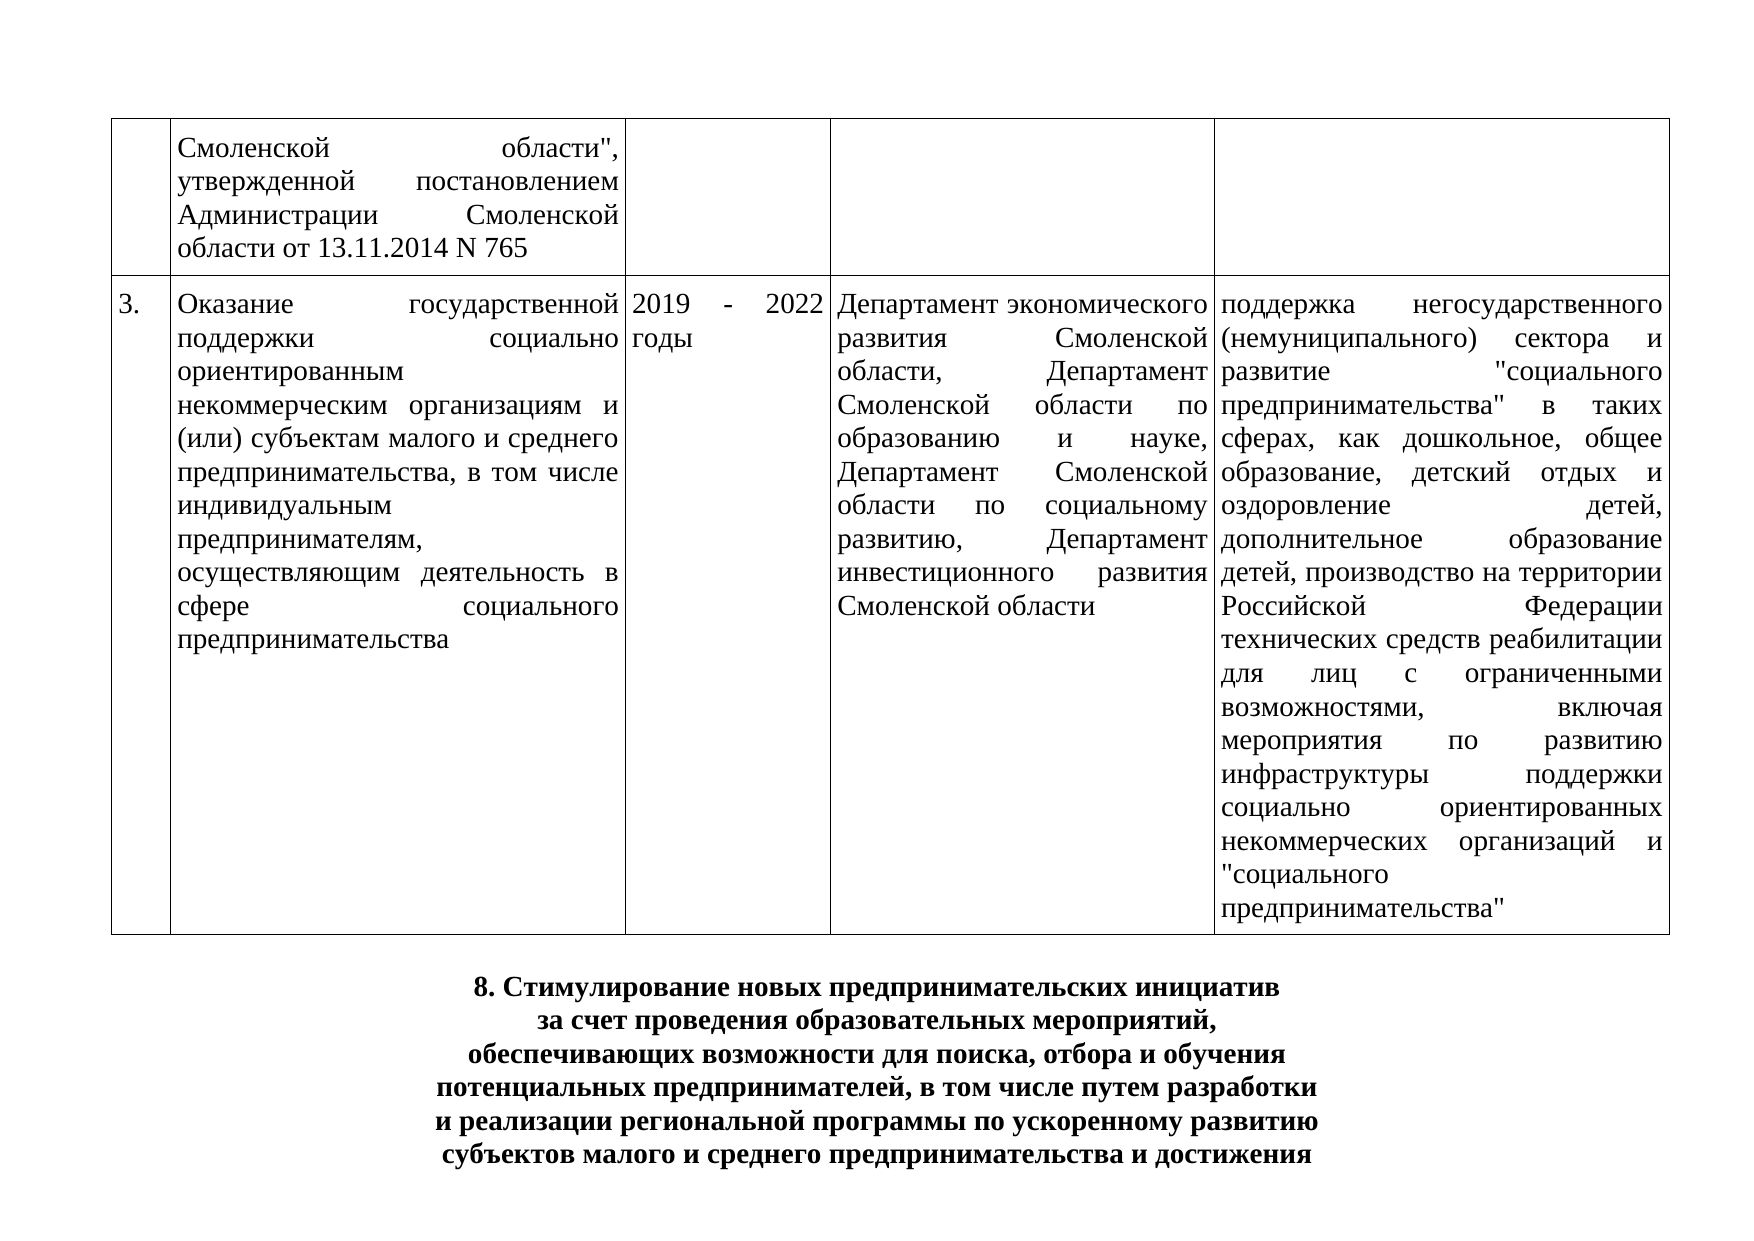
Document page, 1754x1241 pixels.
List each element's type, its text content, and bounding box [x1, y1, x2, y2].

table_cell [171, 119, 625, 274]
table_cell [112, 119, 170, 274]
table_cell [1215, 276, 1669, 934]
title субъектов малого и среднего предпринимательства и достижения [118, 1136, 1636, 1170]
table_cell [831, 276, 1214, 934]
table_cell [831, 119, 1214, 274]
title потенциальных предпринимателей, в том числе путем разработки [118, 1069, 1636, 1103]
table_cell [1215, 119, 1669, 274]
title за счет проведения образовательных мероприятий, [118, 1002, 1636, 1036]
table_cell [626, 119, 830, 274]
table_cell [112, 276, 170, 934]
title 8. Стимулирование новых предпринимательских инициатив [118, 969, 1636, 1002]
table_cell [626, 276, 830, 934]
title и реализации региональной программы по ускоренному развитию [118, 1103, 1636, 1136]
title обеспечивающих возможности для поиска, отбора и обучения [118, 1036, 1636, 1069]
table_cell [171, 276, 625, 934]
